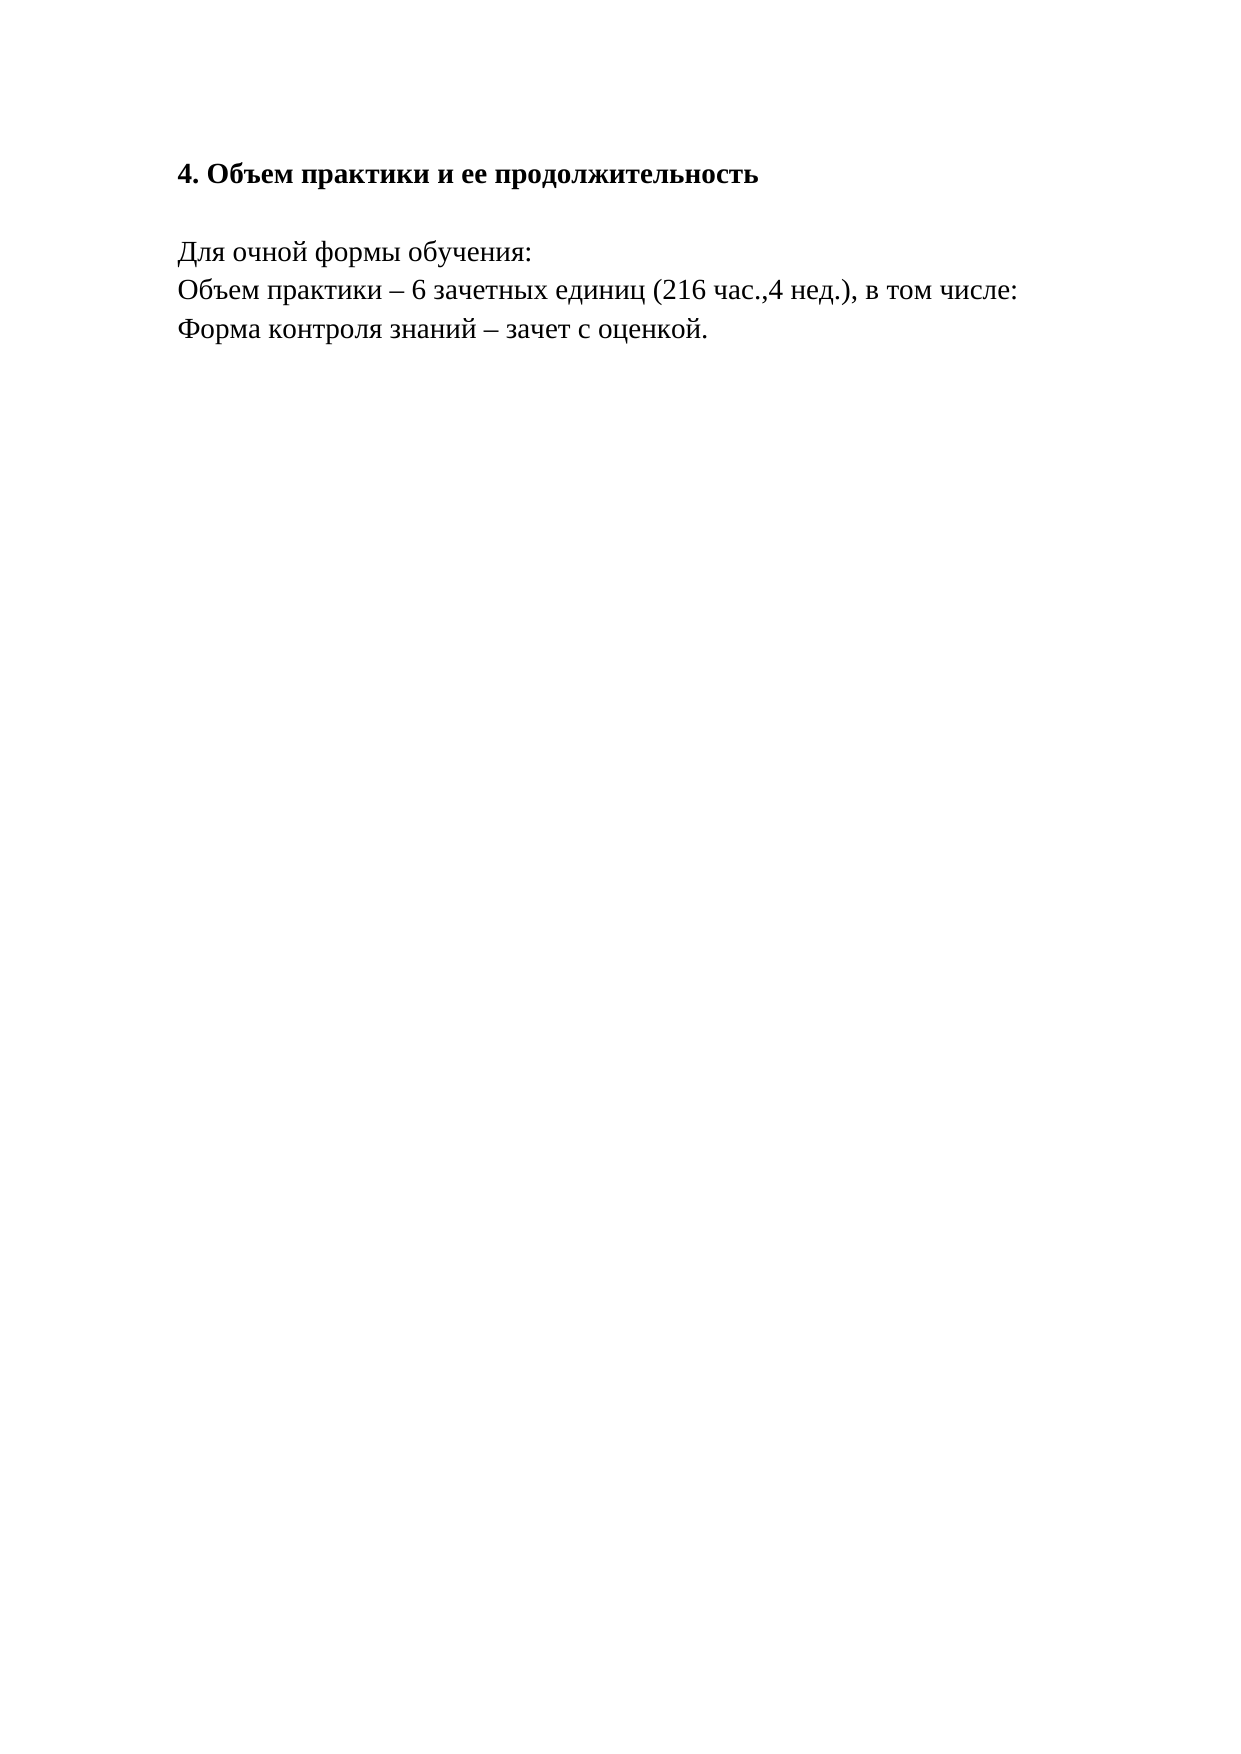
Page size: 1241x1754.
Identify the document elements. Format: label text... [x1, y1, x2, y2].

text Объем практики – 6 зачетных единиц (216 час.,4 нед.), в том числе: [177, 272, 1152, 306]
text 4. Объем практики и ее продолжительность [177, 157, 1152, 190]
text Для очной формы обучения: [177, 234, 1152, 267]
text Форма контроля знаний – зачет с оценкой. [177, 311, 1152, 344]
